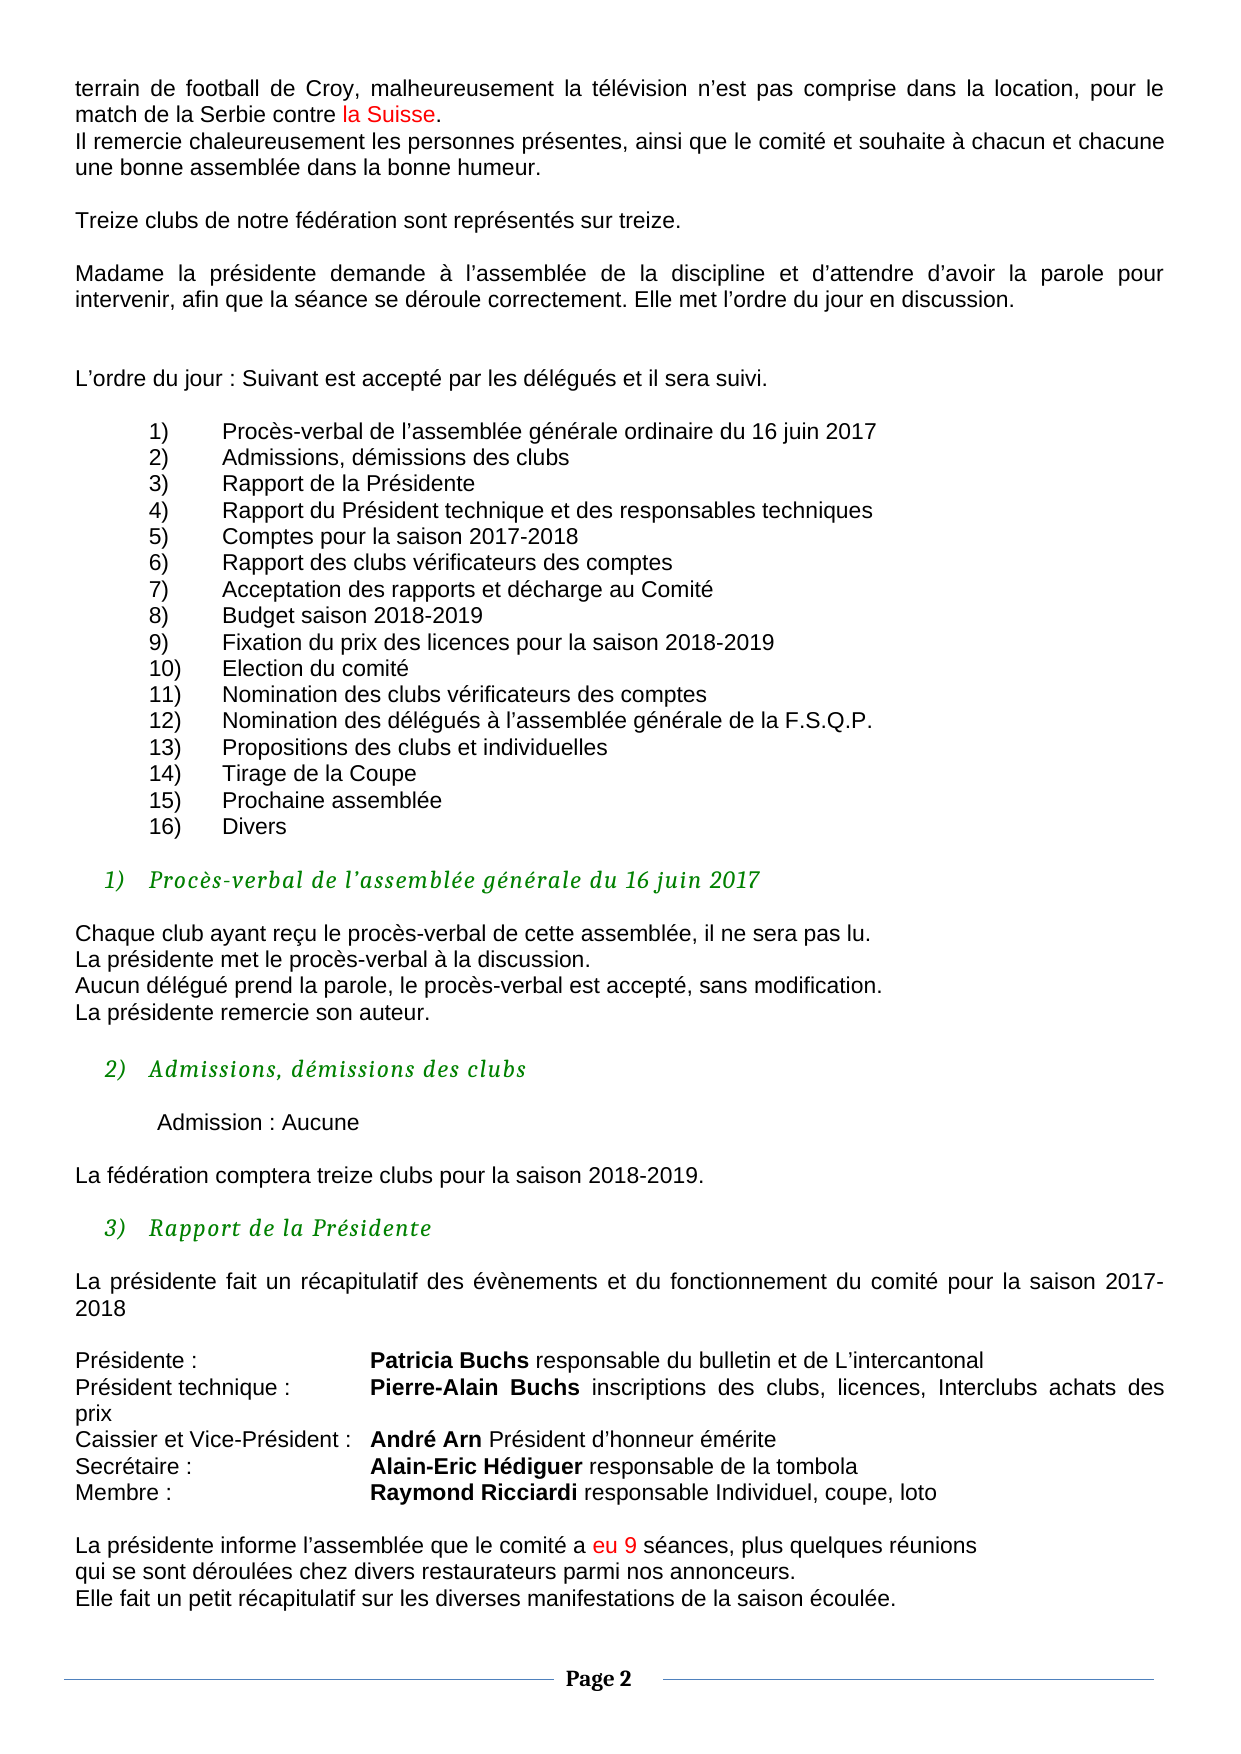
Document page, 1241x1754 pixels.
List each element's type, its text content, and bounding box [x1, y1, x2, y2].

title Caissier et Vice-Président : André Arn Président d’honneur émérite [75, 1426, 1165, 1453]
title La présidente fait un récapitulatif des évènements et du fonctionnement du comité pour la saison 2017-2018 [75, 1268, 1165, 1321]
subtitle Procès-verbal de l’assemblée générale du 16 juin 2017 [104, 866, 1165, 894]
title Rapport de la Présidente [148, 470, 1165, 497]
title L’ordre du jour : Suivant est accepté par les délégués et il sera suivi. [75, 365, 1165, 391]
subtitle Rapport de la Présidente [104, 1214, 1165, 1243]
title Il remercie chaleureusement les personnes présentes, ainsi que le comité et souhaite à chacun et chacune une bonne assemblée dans la bonne humeur. [75, 128, 1165, 180]
title qui se sont déroulées chez divers restaurateurs parmi nos annonceurs. [75, 1558, 1165, 1584]
title Tirage de la Coupe [148, 760, 1165, 787]
title Admissions, démissions des clubs [148, 444, 1165, 470]
title Rapport des clubs vérificateurs des comptes [148, 549, 1165, 576]
title La présidente met le procès-verbal à la discussion. [75, 946, 1165, 972]
title Membre : Raymond Ricciardi responsable Individuel, coupe, loto [75, 1479, 1165, 1505]
title Procès-verbal de l’assemblée générale ordinaire du 16 juin 2017 [148, 418, 1165, 444]
title La fédération comptera treize clubs pour la saison 2018-2019. [75, 1162, 1165, 1188]
title Elle fait un petit récapitulatif sur les diverses manifestations de la saison écoulée. [75, 1584, 1165, 1611]
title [75, 75, 1165, 128]
title Présidente : Patricia Buchs responsable du bulletin et de L’intercantonal [75, 1347, 1165, 1374]
title Prochaine assemblée [148, 787, 1165, 813]
title Budget saison 2018-2019 [148, 602, 1165, 628]
title Election du comité [148, 655, 1165, 681]
title Fixation du prix des licences pour la saison 2018-2019 [148, 628, 1165, 655]
title Admission : Aucune [157, 1109, 1165, 1135]
title La présidente informe l’assemblée que le comité a eu 9 séances, plus quelques réunions [75, 1532, 1165, 1558]
title Rapport du Président technique et des responsables techniques [148, 497, 1165, 523]
title La présidente remercie son auteur. [75, 998, 1165, 1025]
title Président technique : Pierre-Alain Buchs inscriptions des clubs, licences, Interclubs achats des prix [75, 1374, 1165, 1426]
title Divers [148, 813, 1165, 839]
title Aucun délégué prend la parole, le procès-verbal est accepté, sans modification. [75, 972, 1165, 998]
title Nomination des clubs vérificateurs des comptes [148, 681, 1165, 707]
subtitle Admissions, démissions des clubs [104, 1055, 1165, 1084]
title Comptes pour la saison 2017-2018 [148, 523, 1165, 549]
title Chaque club ayant reçu le procès-verbal de cette assemblée, il ne sera pas lu. [75, 919, 1165, 946]
title Madame la présidente demande à l’assemblée de la discipline et d’attendre d’avoir la parole pour intervenir, afin que la séance se déroule correctement. Elle met l’ordre du jour en discussion. [75, 259, 1165, 312]
title Nomination des délégués à l’assemblée générale de la F.S.Q.P. [148, 707, 1165, 734]
title Propositions des clubs et individuelles [148, 734, 1165, 760]
title Acceptation des rapports et décharge au Comité [148, 576, 1165, 602]
title Secrétaire : Alain-Eric Hédiguer responsable de la tombola [75, 1453, 1165, 1479]
title Treize clubs de notre fédération sont représentés sur treize. [75, 207, 1165, 233]
